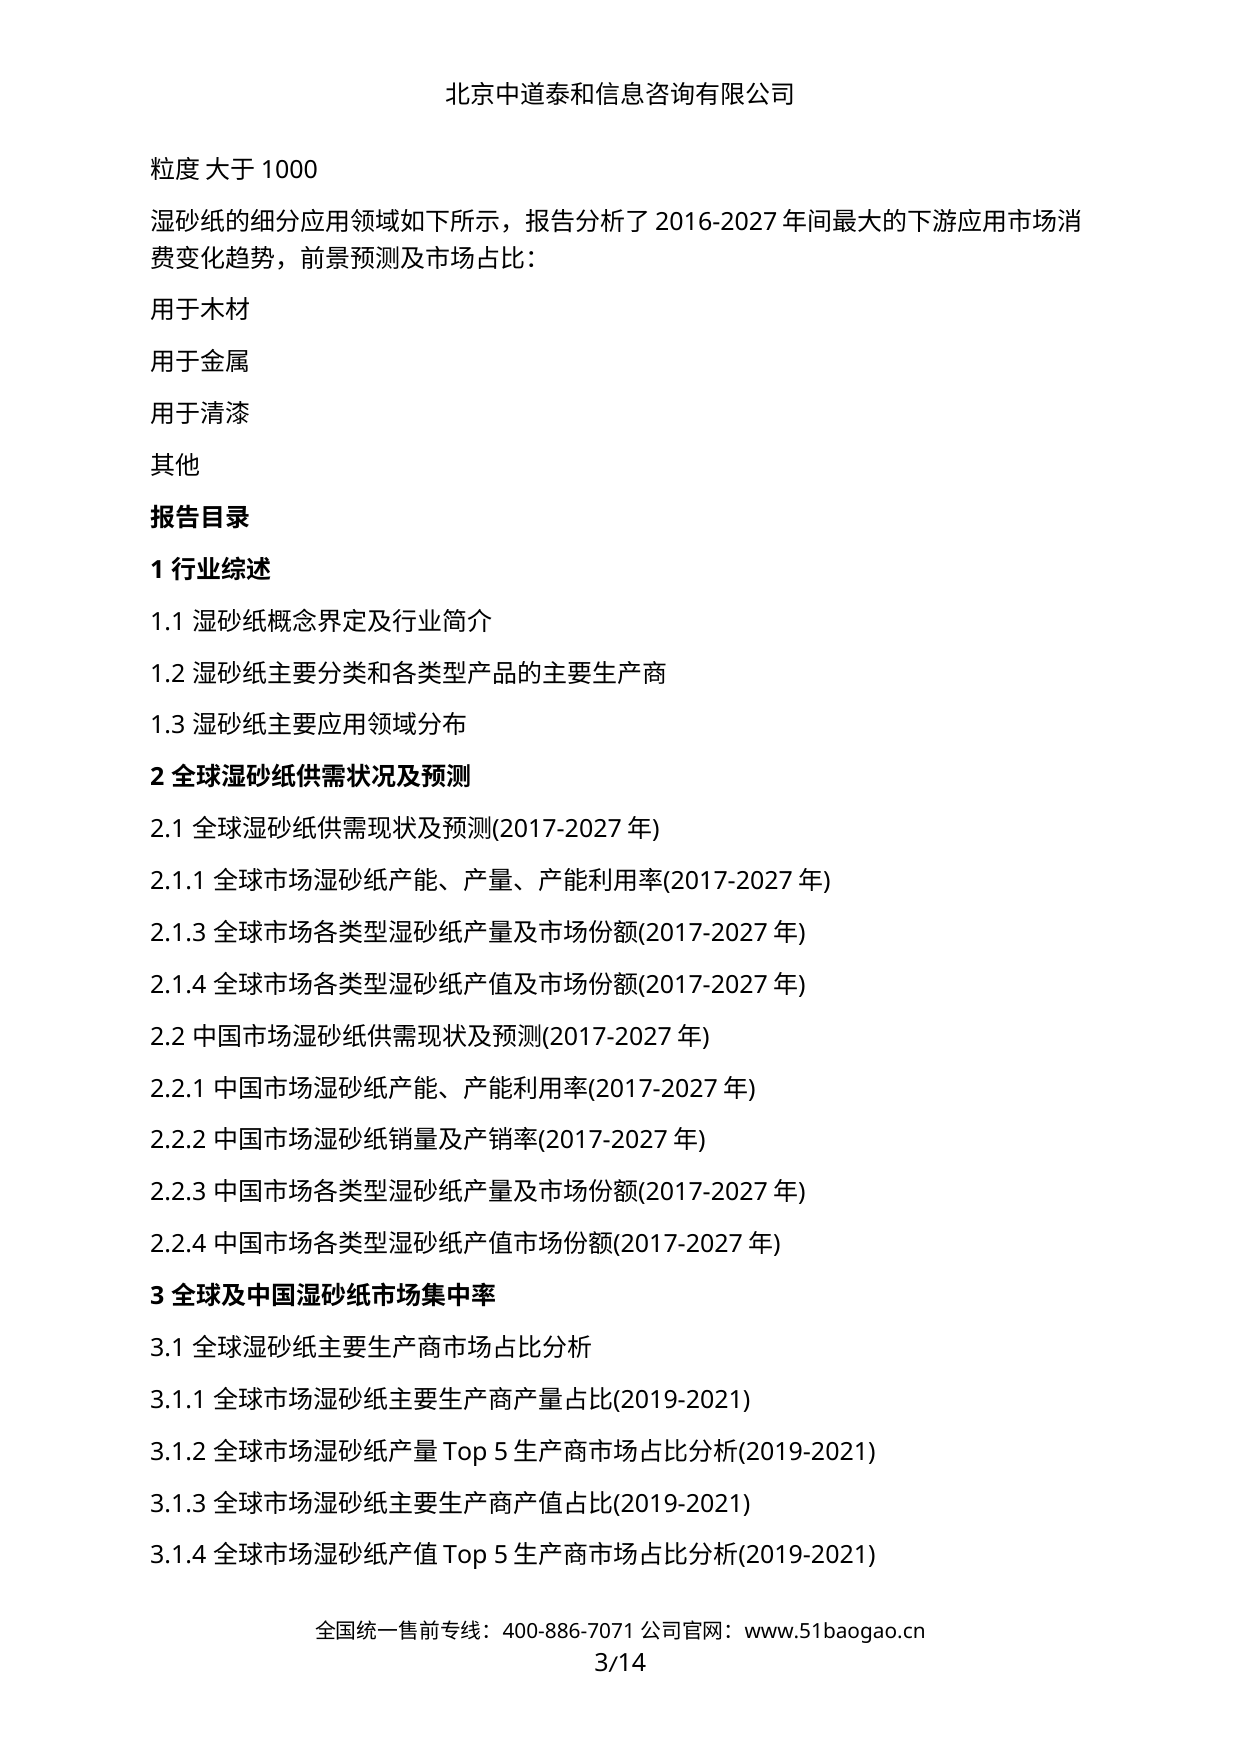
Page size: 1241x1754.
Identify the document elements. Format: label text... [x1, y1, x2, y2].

text 2.2 中国市场湿砂纸供需现状及预测(2017-2027年) [150, 1016, 1090, 1052]
text 报告目录 [150, 497, 1090, 534]
text 用于木材 [150, 290, 1090, 326]
text 2.1.1 全球市场湿砂纸产能、产量、产能利用率(2017-2027年) [150, 861, 1090, 897]
text 3.1.1 全球市场湿砂纸主要生产商产量占比(2019-2021) [150, 1379, 1090, 1416]
text 3.1.4 全球市场湿砂纸产值Top 5生产商市场占比分析(2019-2021) [150, 1535, 1090, 1571]
text 3.1.2 全球市场湿砂纸产量Top 5生产商市场占比分析(2019-2021) [150, 1431, 1090, 1467]
text 用于清漆 [150, 394, 1090, 430]
text 3.1 全球湿砂纸主要生产商市场占比分析 [150, 1327, 1090, 1364]
text 2.2.1 中国市场湿砂纸产能、产能利用率(2017-2027年) [150, 1068, 1090, 1104]
text 1 行业综述 [150, 549, 1090, 586]
text 2.2.2 中国市场湿砂纸销量及产销率(2017-2027年) [150, 1120, 1090, 1156]
text 1.3 湿砂纸主要应用领域分布 [150, 705, 1090, 741]
text 2.1.4 全球市场各类型湿砂纸产值及市场份额(2017-2027年) [150, 964, 1090, 1001]
text 2.1 全球湿砂纸供需现状及预测(2017-2027年) [150, 809, 1090, 845]
text 用于金属 [150, 342, 1090, 378]
text 湿砂纸的细分应用领域如下所示，报告分析了2016-2027年间最大的下游应用市场消费变化趋势，前景预测及市场占比： [150, 202, 1090, 274]
text 2.2.3 中国市场各类型湿砂纸产量及市场份额(2017-2027年) [150, 1172, 1090, 1208]
text 2.2.4 中国市场各类型湿砂纸产值市场份额(2017-2027年) [150, 1224, 1090, 1260]
text 1.2 湿砂纸主要分类和各类型产品的主要生产商 [150, 653, 1090, 689]
text 其他 [150, 446, 1090, 482]
text 3 全球及中国湿砂纸市场集中率 [150, 1276, 1090, 1312]
text 1.1 湿砂纸概念界定及行业简介 [150, 601, 1090, 637]
text 粒度 大于1000 [150, 150, 1090, 186]
text 2 全球湿砂纸供需状况及预测 [150, 757, 1090, 793]
text 3.1.3 全球市场湿砂纸主要生产商产值占比(2019-2021) [150, 1483, 1090, 1519]
text 2.1.3 全球市场各类型湿砂纸产量及市场份额(2017-2027年) [150, 912, 1090, 949]
